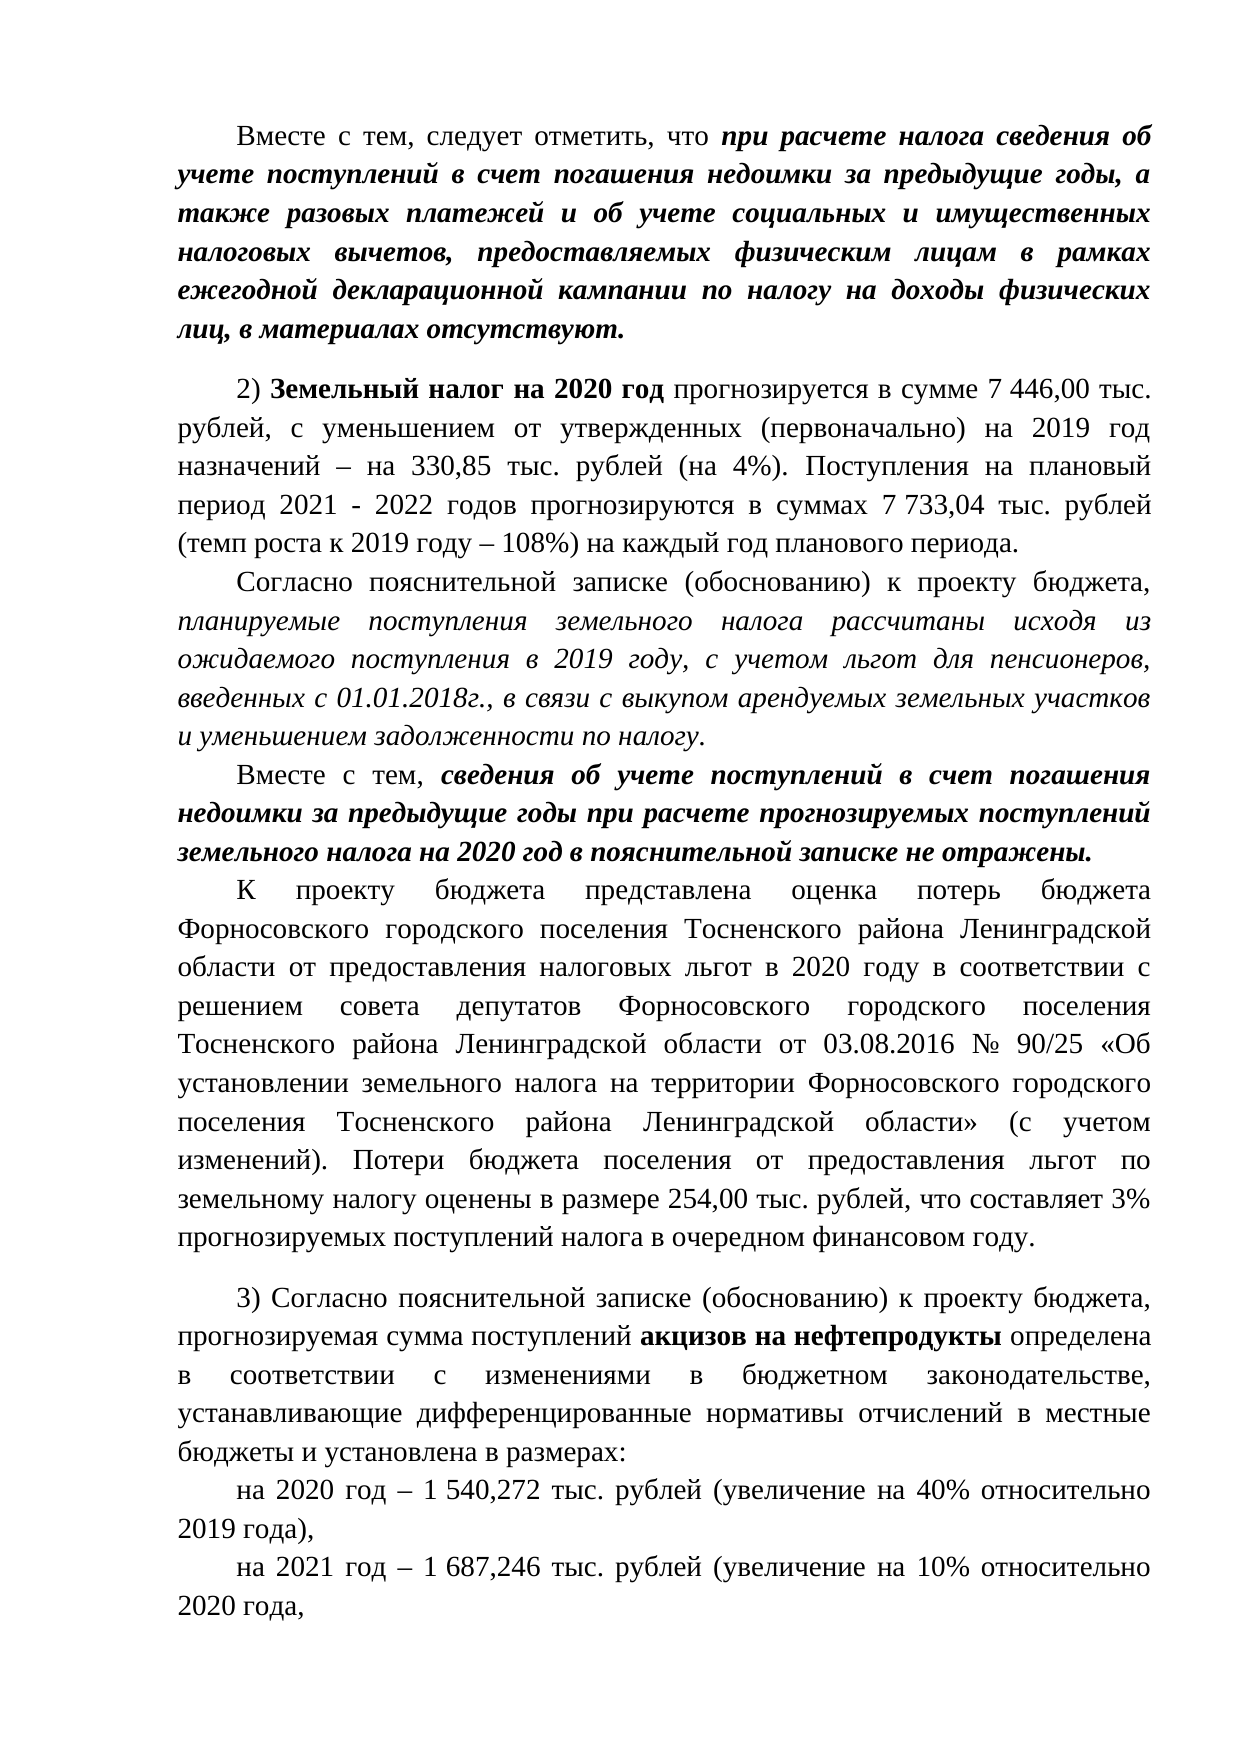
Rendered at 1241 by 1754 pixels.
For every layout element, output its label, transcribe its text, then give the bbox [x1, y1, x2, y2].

list 3) Согласно пояснительной записке (обоснованию) к проекту бюджета, прогнозируемая сумма поступлений акцизов на нефтепродукты определена в соответствии с изменениями в бюджетном законодательстве, устанавливающие дифференцированные нормативы отчислений в местные бюджеты и установлена в размерах: [177, 1280, 1152, 1467]
text К проекту бюджета представлена оценка потерь бюджета Форносовского городского поселения Тосненского района Ленинградской области от предоставления налоговых льгот в 2020 году в соответствии с решением совета депутатов Форносовского городского поселения Тосненского района Ленинградской области от 03.08.2016 № 90/25 «Об установлении земельного налога на территории Форносовского городского поселения Тосненского района Ленинградской области» (с учетом изменений). Потери бюджета поселения от предоставления льгот по земельному налогу оценены в размере 254,00 тыс. рублей, что составляет 3% прогнозируемых поступлений налога в очередном финансовом году. [177, 872, 1152, 1253]
text Согласно пояснительной записке (обоснованию) к проекту бюджета, планируемые поступления земельного налога рассчитаны исходя из ожидаемого поступления в 2019 году, с учетом льгот для пенсионеров, введенных с 01.01.2018г., в связи с выкупом арендуемых земельных участков и уменьшением задолженности по налогу. [177, 564, 1152, 752]
text Вместе с тем, сведения об учете поступлений в счет погашения недоимки за предыдущие годы при расчете прогнозируемых поступлений земельного налога на 2020 год в пояснительной записке не отражены. [177, 757, 1152, 867]
list на 2021 год – 1 687,246 тыс. рублей (увеличение на 10% относительно 2020 года, [177, 1549, 1152, 1622]
list на 2020 год – 1 540,272 тыс. рублей (увеличение на 40% относительно 2019 года), [177, 1472, 1152, 1544]
text 2) Земельный налог на 2020 год прогнозируется в сумме 7 446,00 тыс. рублей, с уменьшением от утвержденных (первоначально) на 2019 год назначений – на 330,85 тыс. рублей (на 4%). Поступления на плановый период 2021 - 2022 годов прогнозируются в суммах 7 733,04 тыс. рублей (темп роста к 2019 году – 108%) на каждый год планового периода. [177, 371, 1152, 559]
list Вместе с тем, следует отметить, что при расчете налога сведения об учете поступлений в счет погашения недоимки за предыдущие годы, а также разовых платежей и об учете социальных и имущественных налоговых вычетов, предоставляемых физическим лицам в рамках ежегодной декларационной кампании по налогу на доходы физических лиц, в материалах отсутствуют. [177, 118, 1152, 344]
